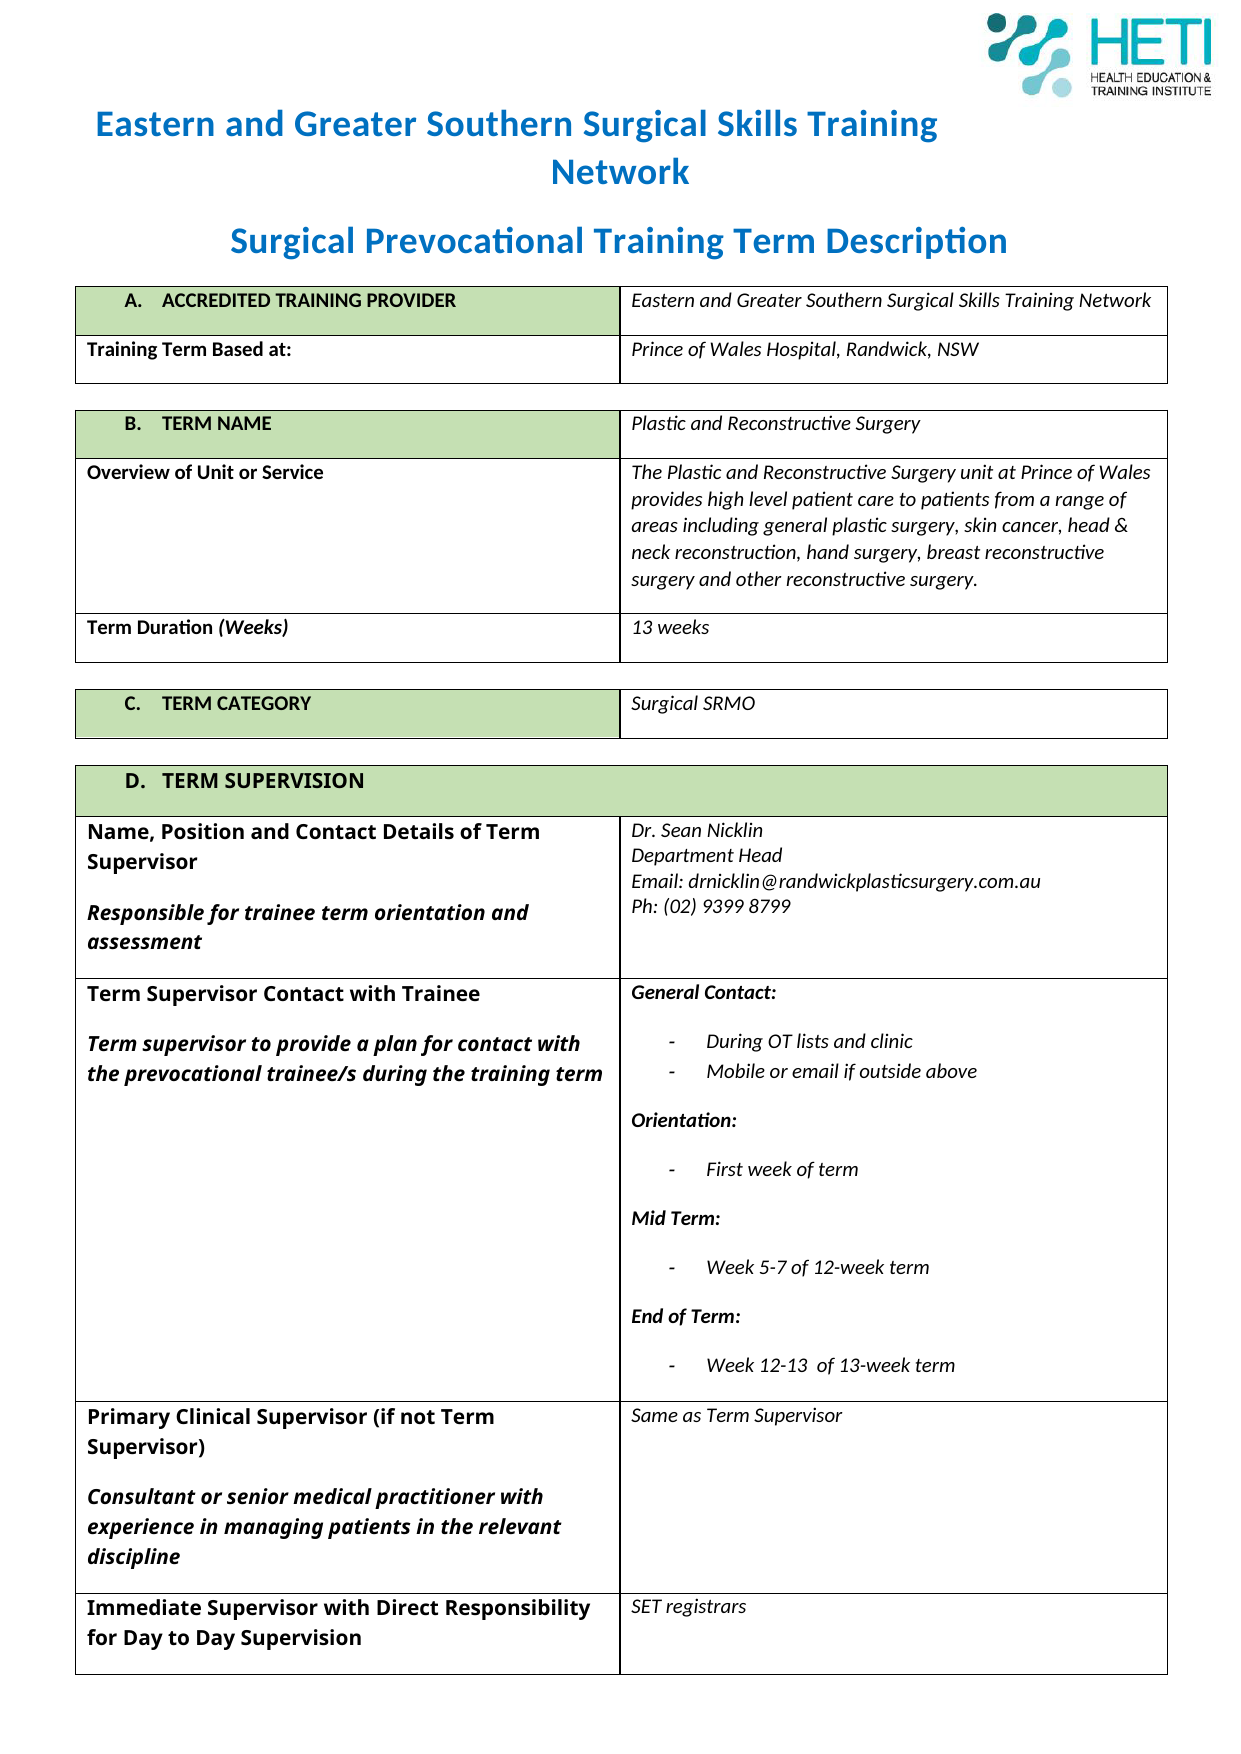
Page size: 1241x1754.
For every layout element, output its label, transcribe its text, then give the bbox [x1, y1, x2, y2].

table_cell Term Supervisor Contact with Trainee Term supervisor to provide a plan for contact with the prevocational trainee/s during the training term [76, 979, 619, 1401]
table_header Eastern and Greater Southern Surgical Skills Training Network [621, 287, 1167, 335]
table_cell Primary Clinical Supervisor (if not Term Supervisor) Consultant or senior medical practitioner with experience in managing patients in the relevant discipline [76, 1402, 619, 1592]
table_header TERM CATEGORY [76, 690, 619, 737]
text Surgical Prevocational Training Term Description [75, 217, 1165, 263]
table_cell Same as Term Supervisor [621, 1402, 1167, 1592]
table_header Surgical SRMO [621, 690, 1167, 737]
table_header ACCREDITED TRAINING PROVIDER [76, 287, 619, 335]
table_cell The Plastic and Reconstructive Surgery unit at Prince of Wales provides high level patient care to patients from a range of areas including general plastic surgery, skin cancer, head & neck reconstruction, hand surgery, breast reconstructive surgery and other reconstructive surgery. [621, 459, 1167, 613]
table_header Plastic and Reconstructive Surgery [621, 411, 1167, 458]
table_cell Immediate Supervisor with Direct Responsibility for Day to Day Supervision [76, 1594, 619, 1674]
text Eastern and Greater Southern Surgical Skills Training Network [75, 100, 1165, 194]
table_cell Term Duration (Weeks) [76, 614, 619, 662]
table_cell Overview of Unit or Service [76, 459, 619, 613]
table_header TERM SUPERVISION [76, 766, 1167, 816]
table_cell General Contact: During OT lists and clinic Mobile or email if outside above Orientation: First week of term Mid Term: Week 5-7 of 12-week term End of Term: Week 12-13 of 13-week term [621, 979, 1167, 1401]
table_cell Dr. Sean Nicklin Department Head Email: drnicklin@randwickplasticsurgery.com.au Ph: (02) 9399 8799 [621, 817, 1167, 978]
table_cell Training Term Based at: [76, 336, 619, 383]
table_cell SET registrars [621, 1594, 1167, 1674]
table_cell 13 weeks [621, 614, 1167, 662]
table_cell Prince of Wales Hospital, Randwick, NSW [621, 336, 1167, 383]
table_cell Name, Position and Contact Details of Term Supervisor Responsible for trainee term orientation and assessment [76, 817, 619, 978]
table_header TERM NAME [76, 411, 619, 458]
